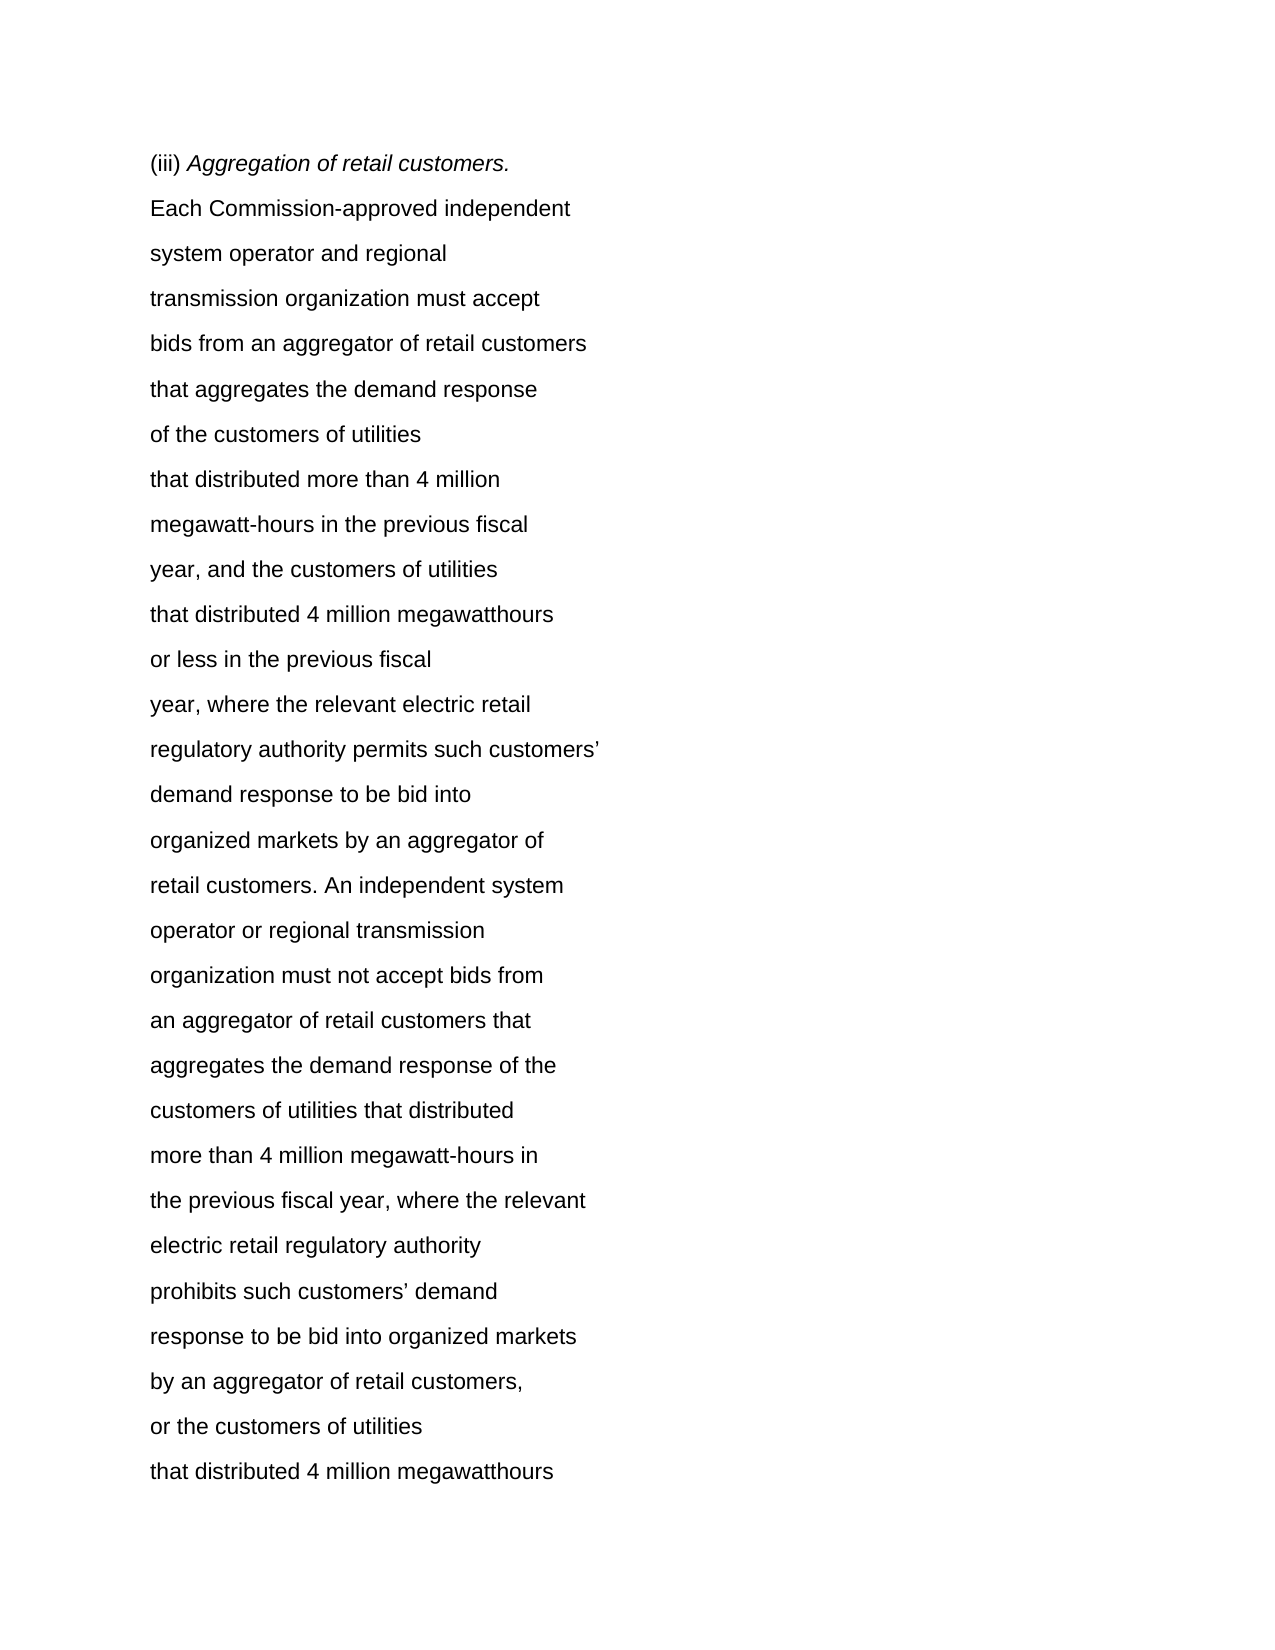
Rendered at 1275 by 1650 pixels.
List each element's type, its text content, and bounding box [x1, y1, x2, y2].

text retail customers. An independent system [150, 872, 1125, 898]
text the previous fiscal year, where the relevant [150, 1187, 1125, 1214]
text or the customers of utilities [150, 1413, 1125, 1439]
text that distributed more than 4 million [150, 466, 1125, 492]
text megawatt-hours in the previous fiscal [150, 511, 1125, 537]
text response to be bid into organized markets [150, 1323, 1125, 1349]
text system operator and regional [150, 240, 1125, 267]
text customers of utilities that distributed [150, 1097, 1125, 1123]
text aggregates the demand response of the [150, 1052, 1125, 1078]
text that distributed 4 million megawatthours [150, 1458, 1125, 1484]
text operator or regional transmission [150, 917, 1125, 943]
text or less in the previous fiscal [150, 646, 1125, 672]
text of the customers of utilities [150, 421, 1125, 447]
text electric retail regulatory authority [150, 1232, 1125, 1259]
text that aggregates the demand response [150, 376, 1125, 402]
text year, and the customers of utilities [150, 556, 1125, 582]
text by an aggregator of retail customers, [150, 1368, 1125, 1394]
text year, where the relevant electric retail [150, 691, 1125, 718]
text bids from an aggregator of retail customers [150, 330, 1125, 357]
text Each Commission-approved independent [150, 195, 1125, 221]
text more than 4 million megawatt-hours in [150, 1142, 1125, 1169]
text that distributed 4 million megawatthours [150, 601, 1125, 627]
text demand response to be bid into [150, 781, 1125, 808]
text an aggregator of retail customers that [150, 1007, 1125, 1033]
text prohibits such customers’ demand [150, 1278, 1125, 1304]
text organized markets by an aggregator of [150, 827, 1125, 853]
text transmission organization must accept [150, 285, 1125, 312]
text regulatory authority permits such customers’ [150, 736, 1125, 763]
text organization must not accept bids from [150, 962, 1125, 988]
text (iii) Aggregation of retail customers. [150, 150, 1125, 176]
